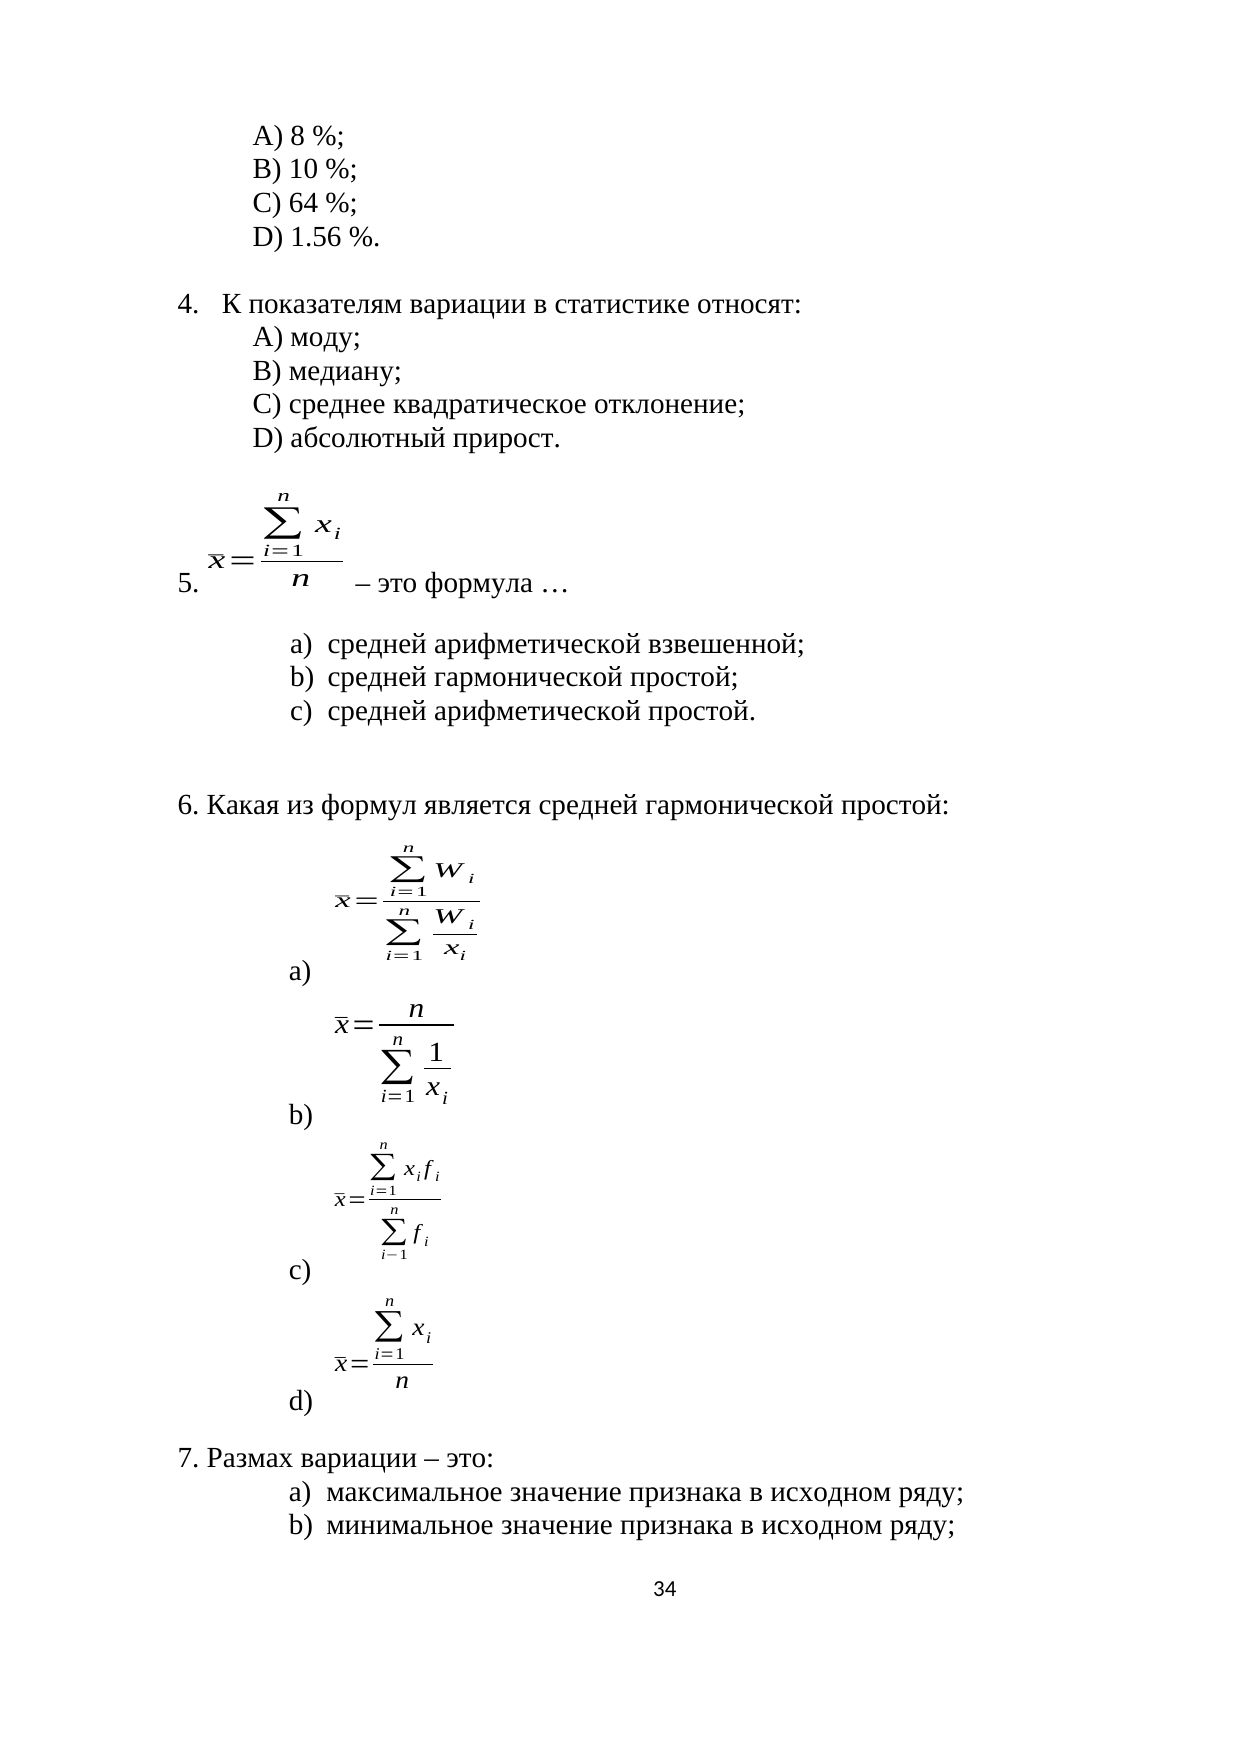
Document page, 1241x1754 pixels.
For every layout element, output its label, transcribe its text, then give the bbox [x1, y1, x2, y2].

list максимальное значение признака в исходном ряду; [288, 1474, 1152, 1507]
list минимальное значение признака в исходном ряду; [288, 1507, 1152, 1541]
text В) 10 %; [177, 152, 1152, 185]
text В) медиану; [177, 353, 1152, 386]
list средней гармонической простой; [290, 659, 1152, 693]
text А) моду; [177, 319, 1152, 353]
text С) среднее квадратическое отклонение; [177, 386, 1152, 420]
list К показателям вариации в статистике относят: [177, 286, 1152, 319]
text D) 1.56 %. [177, 219, 1152, 252]
text 7. Размах вариации – это: [177, 1440, 1152, 1474]
list средней арифметической взвешенной; [290, 626, 1152, 659]
text А) 8 %; [177, 118, 1152, 152]
list средней арифметической простой. [290, 693, 1152, 726]
text D) абсолютный прирост. [177, 420, 1152, 453]
text 6. Какая из формул является средней гармонической простой: [177, 787, 1152, 821]
text 5. – это формула … [177, 487, 1152, 598]
text С) 64 %; [177, 185, 1152, 219]
